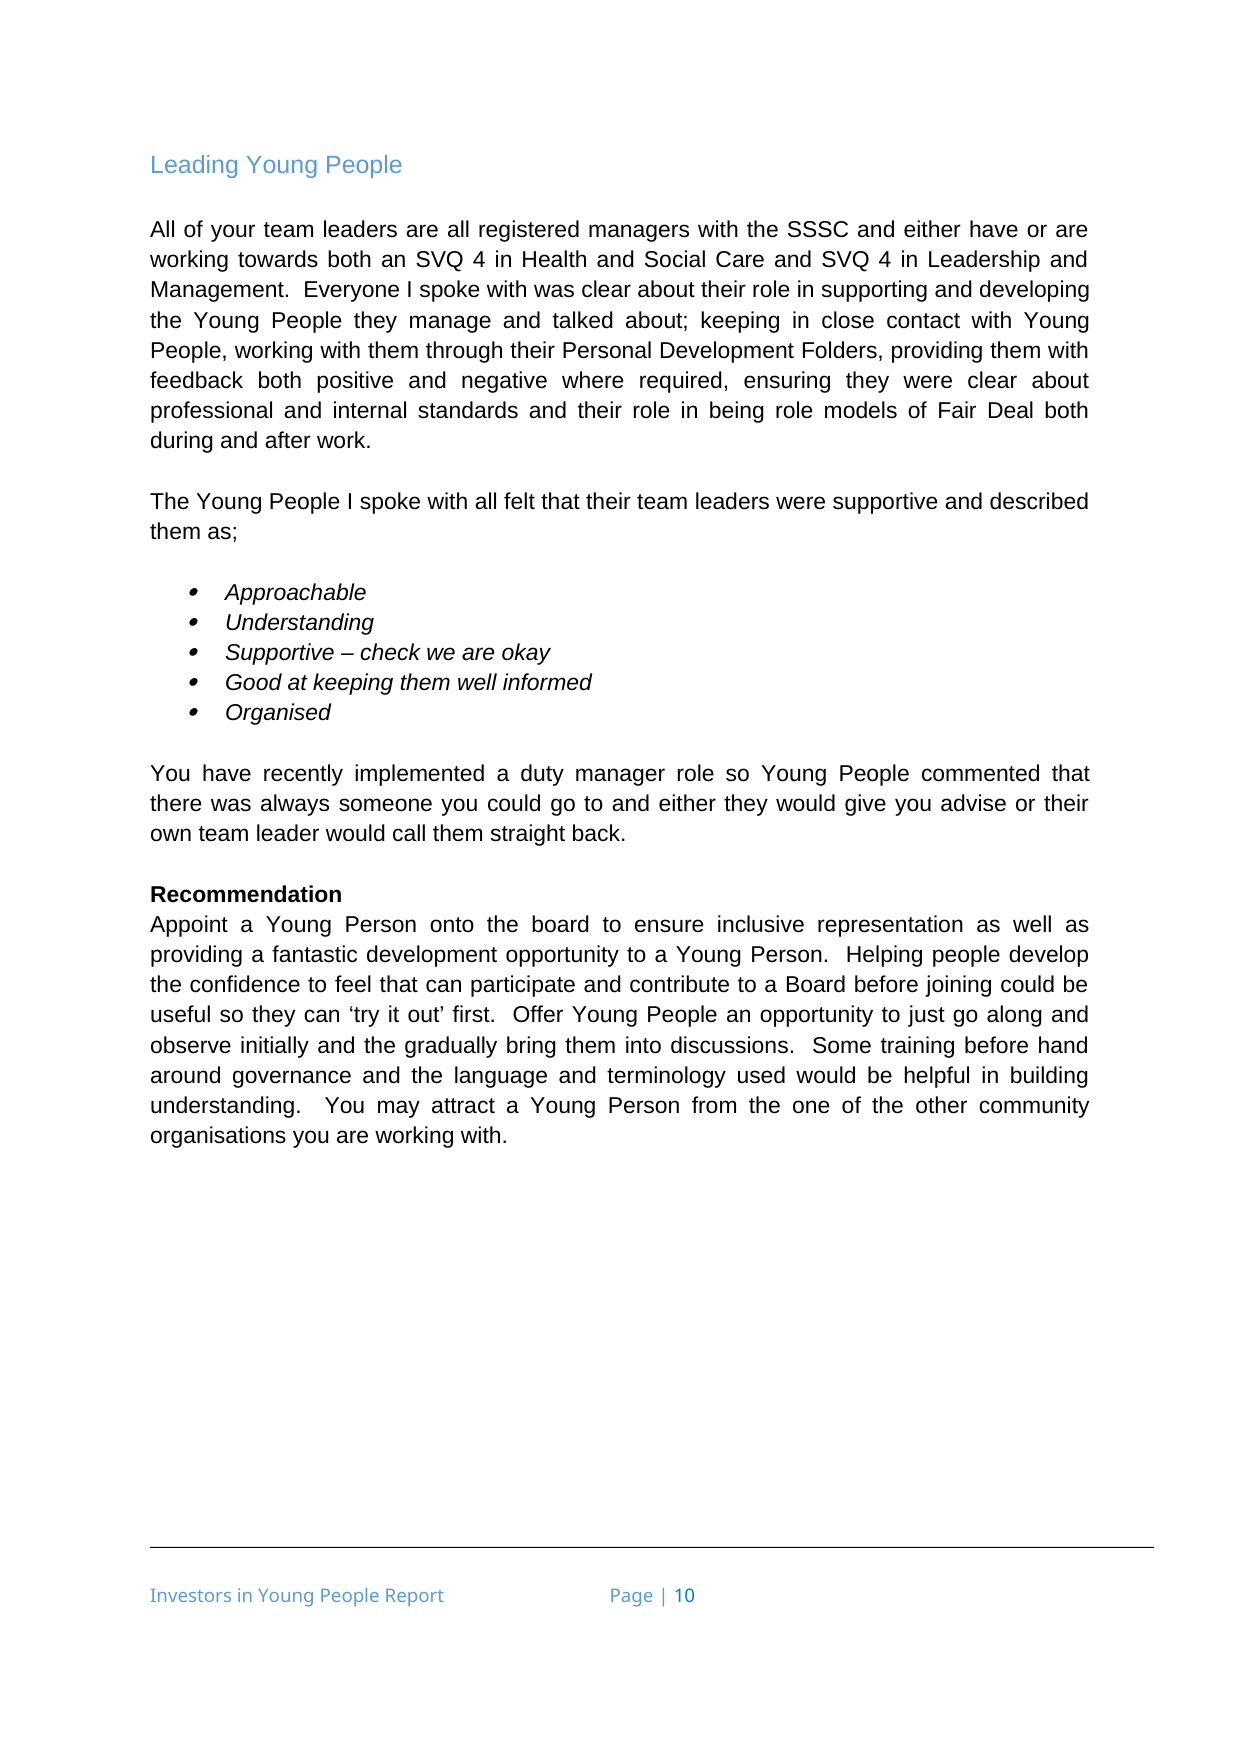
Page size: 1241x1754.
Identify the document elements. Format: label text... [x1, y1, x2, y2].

text Recommendation [150, 881, 1090, 907]
text Leading Young People [150, 150, 1090, 179]
list Organised [187, 699, 1090, 726]
text Appoint a Young Person onto the board to ensure inclusive representation as well as providing a fantastic development opportunity to a Young Person. Helping people develop the confidence to feel that can participate and contribute to a Board before joining could be useful so they can ‘try it out’ first. Offer Young People an opportunity to just go along and observe initially and the gradually bring them into discussions. Some training before hand around governance and the language and terminology used would be helpful in building understanding. You may attract a Young Person from the one of the other community organisations you are working with. [150, 911, 1090, 1149]
list Supportive – check we are okay [187, 639, 1090, 665]
text All of your team leaders are all registered managers with the SSSC and either have or are working towards both an SVQ 4 in Health and Social Care and SVQ 4 in Leadership and Management. Everyone I spoke with was clear about their role in supporting and developing the Young People they manage and talked about; keeping in close contact with Young People, working with them through their Personal Development Folders, providing them with feedback both positive and negative where required, ensuring they were clear about professional and internal standards and their role in being role models of Fair Deal both during and after work. [150, 216, 1090, 454]
list Approachable [187, 578, 1090, 605]
text You have recently implemented a duty manager role so Young People commented that there was always someone you could go to and either they would give you advise or their own team leader would call them straight back. [150, 760, 1090, 847]
list Good at keeping them well informed [187, 669, 1090, 696]
text The Young People I spoke with all felt that their team leaders were supportive and described them as; [150, 488, 1090, 544]
list Understanding [187, 609, 1090, 635]
